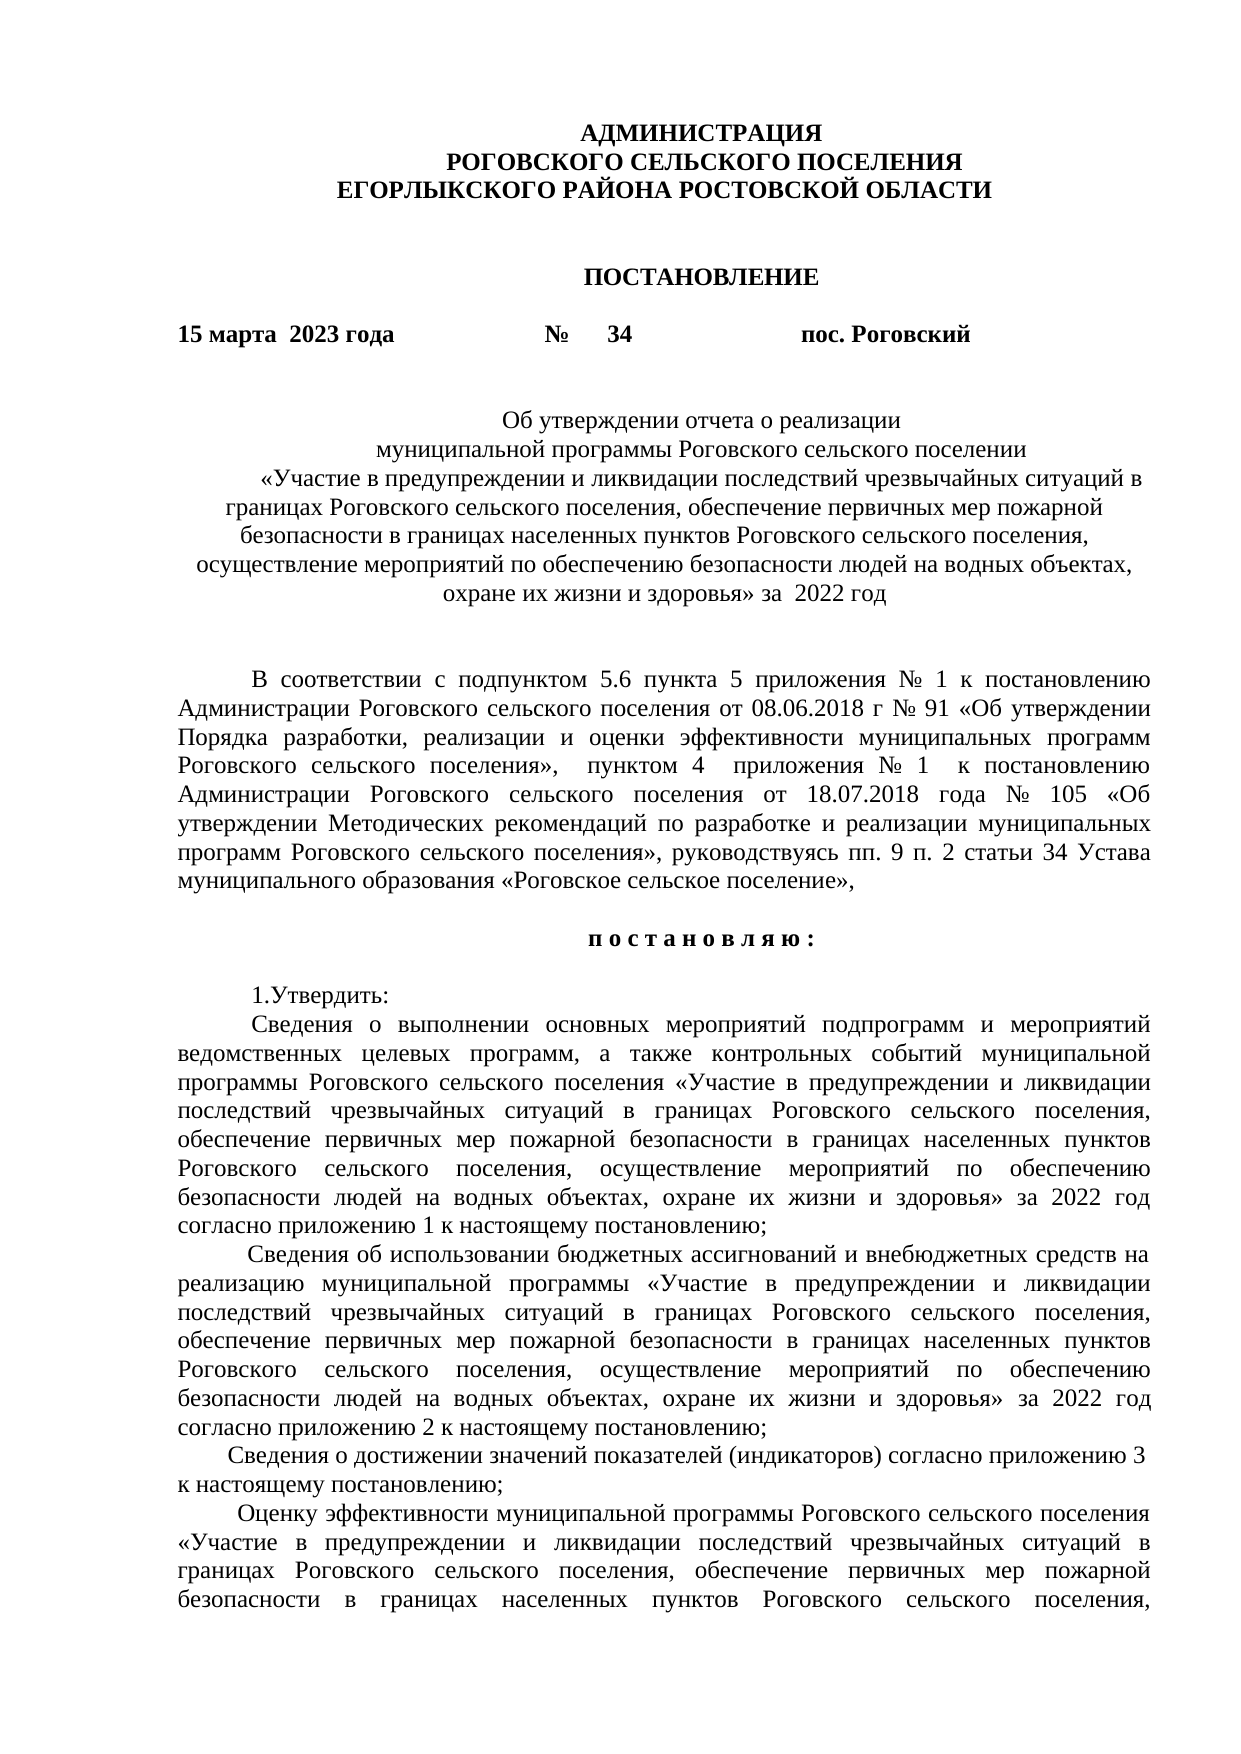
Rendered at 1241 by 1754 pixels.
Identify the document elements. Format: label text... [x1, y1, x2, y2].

text 1.Утвердить: [177, 981, 1152, 1009]
text 15 марта 2023 года № 34 пос. Роговский [177, 319, 1152, 348]
subtitle РОГОВСКОГО СЕЛЬСКОГО ПОСЕЛЕНИЯ [177, 147, 1152, 176]
text В соответствии с подпунктом 5.6 пункта 5 приложения № 1 к постановлению Администрации Роговского сельского поселения от 08.06.2018 г № 91 «Об утверждении Порядка разработки, реализации и оценки эффективности муниципальных программ Роговского сельского поселения», пунктом 4 приложения № 1 к постановлению Администрации Роговского сельского поселения от 18.07.2018 года № 105 «Об утверждении Методических рекомендаций по разработке и реализации муниципальных программ Роговского сельского поселения», руководствуясь пп. 9 п. 2 статьи 34 Устава муниципального образования «Роговское сельское поселение», [177, 664, 1152, 894]
text Об утверждении отчета о реализации [177, 406, 1152, 434]
text ЕГОРЛЫКСКОГО РАЙОНА РОСТОВСКОЙ ОБЛАСТИ [177, 176, 1152, 204]
text Сведения об использовании бюджетных ассигнований и внебюджетных средств на реализацию муниципальной программы «Участие в предупреждении и ликвидации последствий чрезвычайных ситуаций в границах Роговского сельского поселения, обеспечение первичных мер пожарной безопасности в границах населенных пунктов Роговского сельского поселения, осуществление мероприятий по обеспечению безопасности людей на водных объектах, охране их жизни и здоровья» за 2022 год согласно приложению 2 к настоящему постановлению; [177, 1239, 1152, 1441]
text «Участие в предупреждении и ликвидации последствий чрезвычайных ситуаций в границах Роговского сельского поселения, обеспечение первичных мер пожарной безопасности в границах населенных пунктов Роговского сельского поселения, осуществление мероприятий по обеспечению безопасности людей на водных объектах, охране их жизни и здоровья» за 2022 год [177, 463, 1152, 607]
text ПОСТАНОВЛЕНИЕ [177, 262, 1152, 291]
subtitle АДМИНИСТРАЦИЯ [177, 118, 1152, 147]
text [177, 1498, 1152, 1613]
text Сведения о достижении значений показателей (индикаторов) согласно приложению 3 к настоящему постановлению; [177, 1441, 1152, 1498]
text п о с т а н о в л я ю : [177, 923, 1152, 952]
text муниципальной программы Роговского сельского поселении [177, 434, 1152, 463]
text Сведения о выполнении основных мероприятий подпрограмм и мероприятий ведомственных целевых программ, а также контрольных событий муниципальной программы Роговского сельского поселения «Участие в предупреждении и ликвидации последствий чрезвычайных ситуаций в границах Роговского сельского поселения, обеспечение первичных мер пожарной безопасности в границах населенных пунктов Роговского сельского поселения, осуществление мероприятий по обеспечению безопасности людей на водных объектах, охране их жизни и здоровья» за 2022 год согласно приложению 1 к настоящему постановлению; [177, 1009, 1152, 1239]
